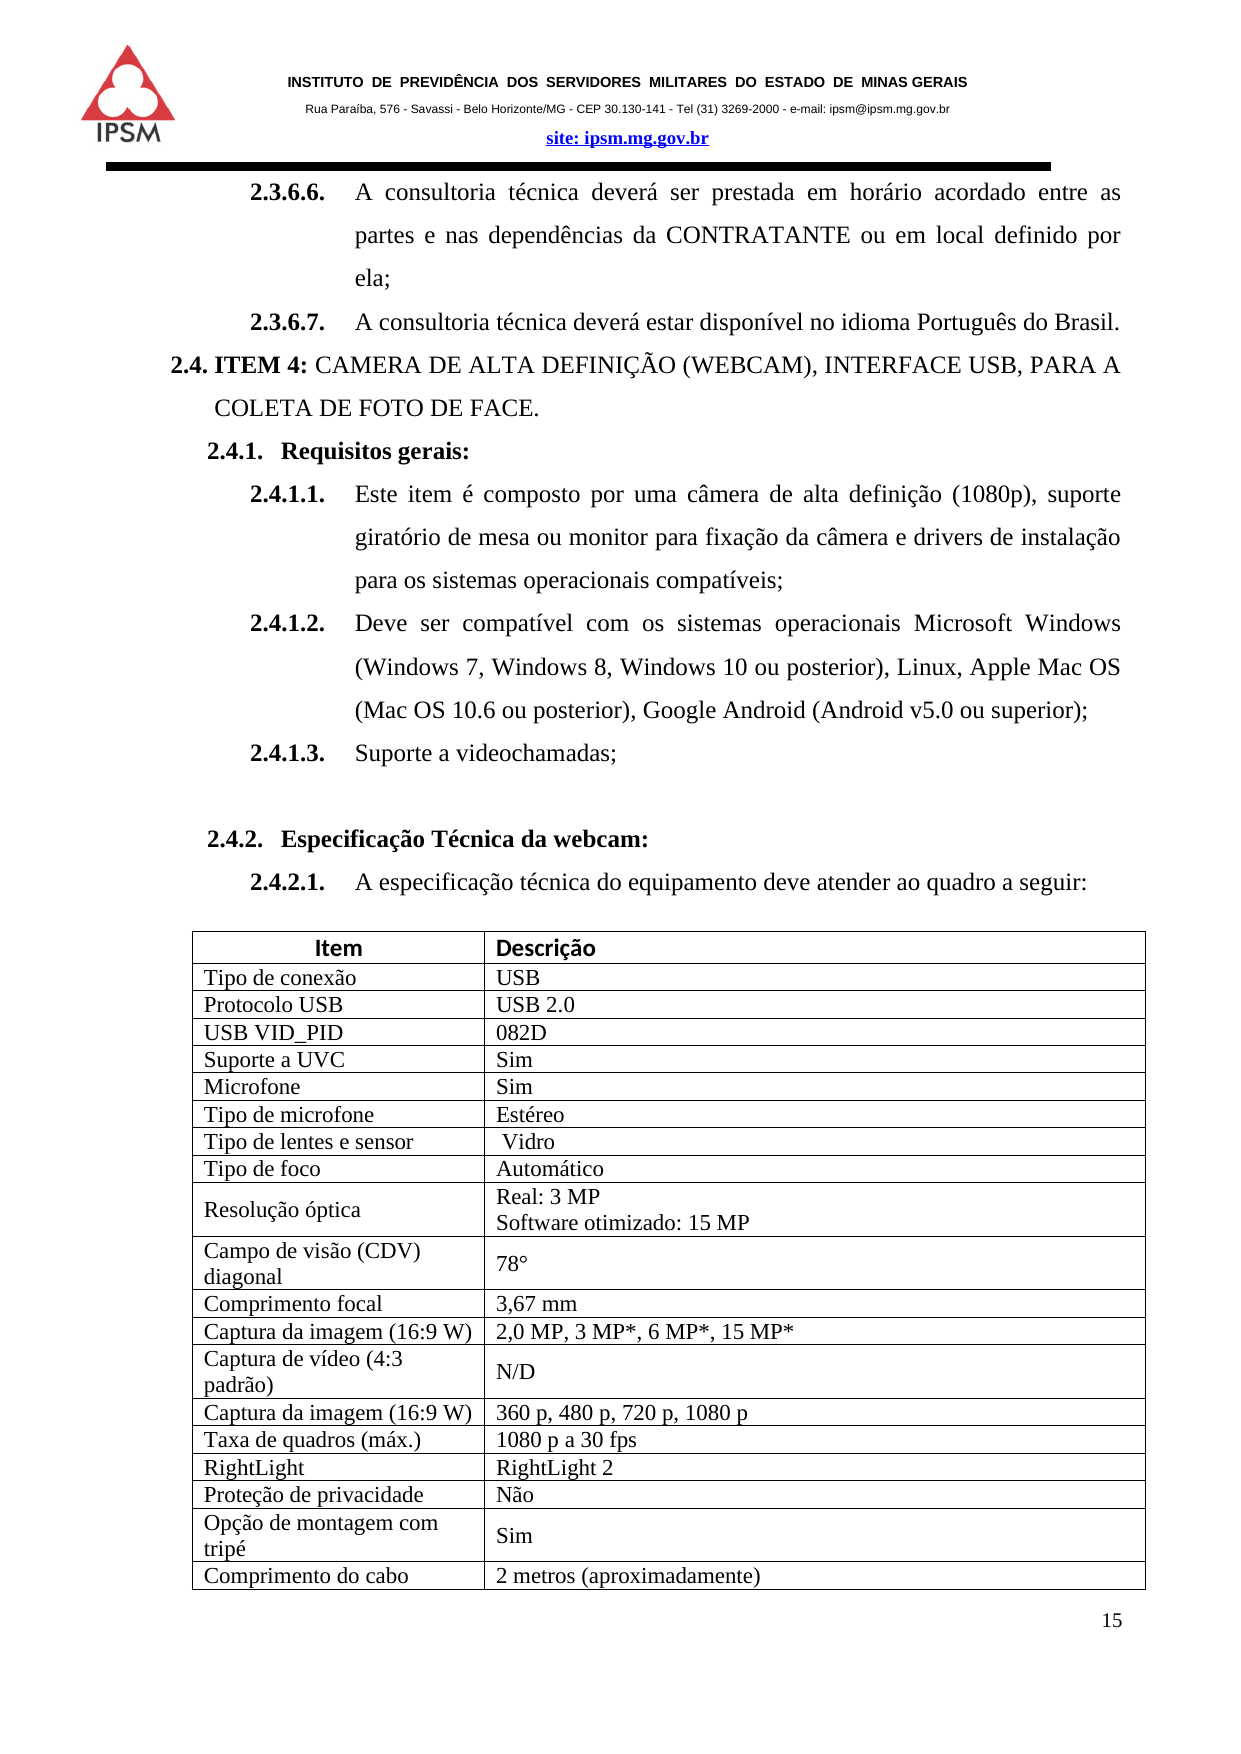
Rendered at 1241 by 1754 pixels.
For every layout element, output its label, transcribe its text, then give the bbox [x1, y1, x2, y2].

table_cell Automático [485, 1156, 1145, 1182]
table_cell Proteção de privacidade [193, 1481, 484, 1507]
list Este item é composto por uma câmera de alta definição (1080p), suporte giratório de mesa ou monitor para fixação da câmera e drivers de instalação para os sistemas operacionais compatíveis; [250, 479, 1122, 594]
table_cell Tipo de conexão [193, 964, 484, 990]
table_cell Comprimento do cabo [193, 1562, 484, 1589]
list ITEM 4: CAMERA DE ALTA DEFINIÇÃO (WEBCAM), INTERFACE USB, PARA A COLETA DE FOTO DE FACE. [170, 350, 1122, 422]
table_cell N/D [485, 1345, 1145, 1398]
table_cell Estéreo [485, 1101, 1145, 1127]
picture [79, 43, 181, 146]
table_cell Protocolo USB [193, 991, 484, 1017]
list A consultoria técnica deverá ser prestada em horário acordado entre as partes e nas dependências da CONTRATANTE ou em local definido por ela; [250, 177, 1122, 292]
table_cell Microfone [193, 1073, 484, 1100]
table_cell Captura da imagem (16:9 W) [193, 1399, 484, 1425]
table_cell Tipo de microfone [193, 1101, 484, 1127]
table_cell Tipo de foco [193, 1156, 484, 1182]
list A consultoria técnica deverá estar disponível no idioma Português do Brasil. [250, 307, 1122, 335]
table_cell 360 p, 480 p, 720 p, 1080 p [485, 1399, 1145, 1425]
list Especificação Técnica da webcam: [207, 824, 1122, 853]
table_cell Taxa de quadros (máx.) [193, 1426, 484, 1453]
table_cell Campo de visão (CDV) diagonal [193, 1237, 484, 1289]
list Deve ser compatível com os sistemas operacionais Microsoft Windows (Windows 7, Windows 8, Windows 10 ou posterior), Linux, Apple Mac OS (Mac OS 10.6 ou posterior), Google Android (Android v5.0 ou superior); [250, 608, 1122, 723]
list Suporte a videochamadas; [250, 738, 1122, 767]
table_cell 1080 p a 30 fps [485, 1426, 1145, 1453]
table_cell USB [485, 964, 1145, 990]
table_cell USB VID_PID [193, 1019, 484, 1045]
table_cell RightLight 2 [485, 1454, 1145, 1480]
table_cell Sim [485, 1046, 1145, 1072]
table_cell Opção de montagem com tripé [193, 1509, 484, 1561]
table_cell Resolução óptica [193, 1183, 484, 1236]
table_cell 3,67 mm [485, 1290, 1145, 1317]
table_cell Suporte a UVC [193, 1046, 484, 1072]
table_cell 78° [485, 1237, 1145, 1289]
table_cell Comprimento focal [193, 1290, 484, 1317]
list A especificação técnica do equipamento deve atender ao quadro a seguir: [250, 867, 1122, 896]
list Requisitos gerais: [207, 436, 1122, 465]
table_cell Captura de vídeo (4:3 padrão) [193, 1345, 484, 1398]
table_cell Sim [485, 1073, 1145, 1100]
table_header Item [193, 932, 484, 963]
table_cell USB 2.0 [485, 991, 1145, 1017]
table_cell 2,0 MP, 3 MP*, 6 MP*, 15 MP* [485, 1318, 1145, 1344]
table_cell Tipo de lentes e sensor [193, 1128, 484, 1154]
table_cell RightLight [193, 1454, 484, 1480]
table_cell Real: 3 MP Software otimizado: 15 MP [485, 1183, 1145, 1236]
table_cell 082D [485, 1019, 1145, 1045]
table_cell 2 metros (aproximadamente) [485, 1562, 1145, 1589]
table_cell Não [485, 1481, 1145, 1507]
table_cell Vidro [485, 1128, 1145, 1154]
table_header Descrição [485, 932, 1145, 963]
table_cell Sim [485, 1509, 1145, 1561]
table_cell Captura da imagem (16:9 W) [193, 1318, 484, 1344]
